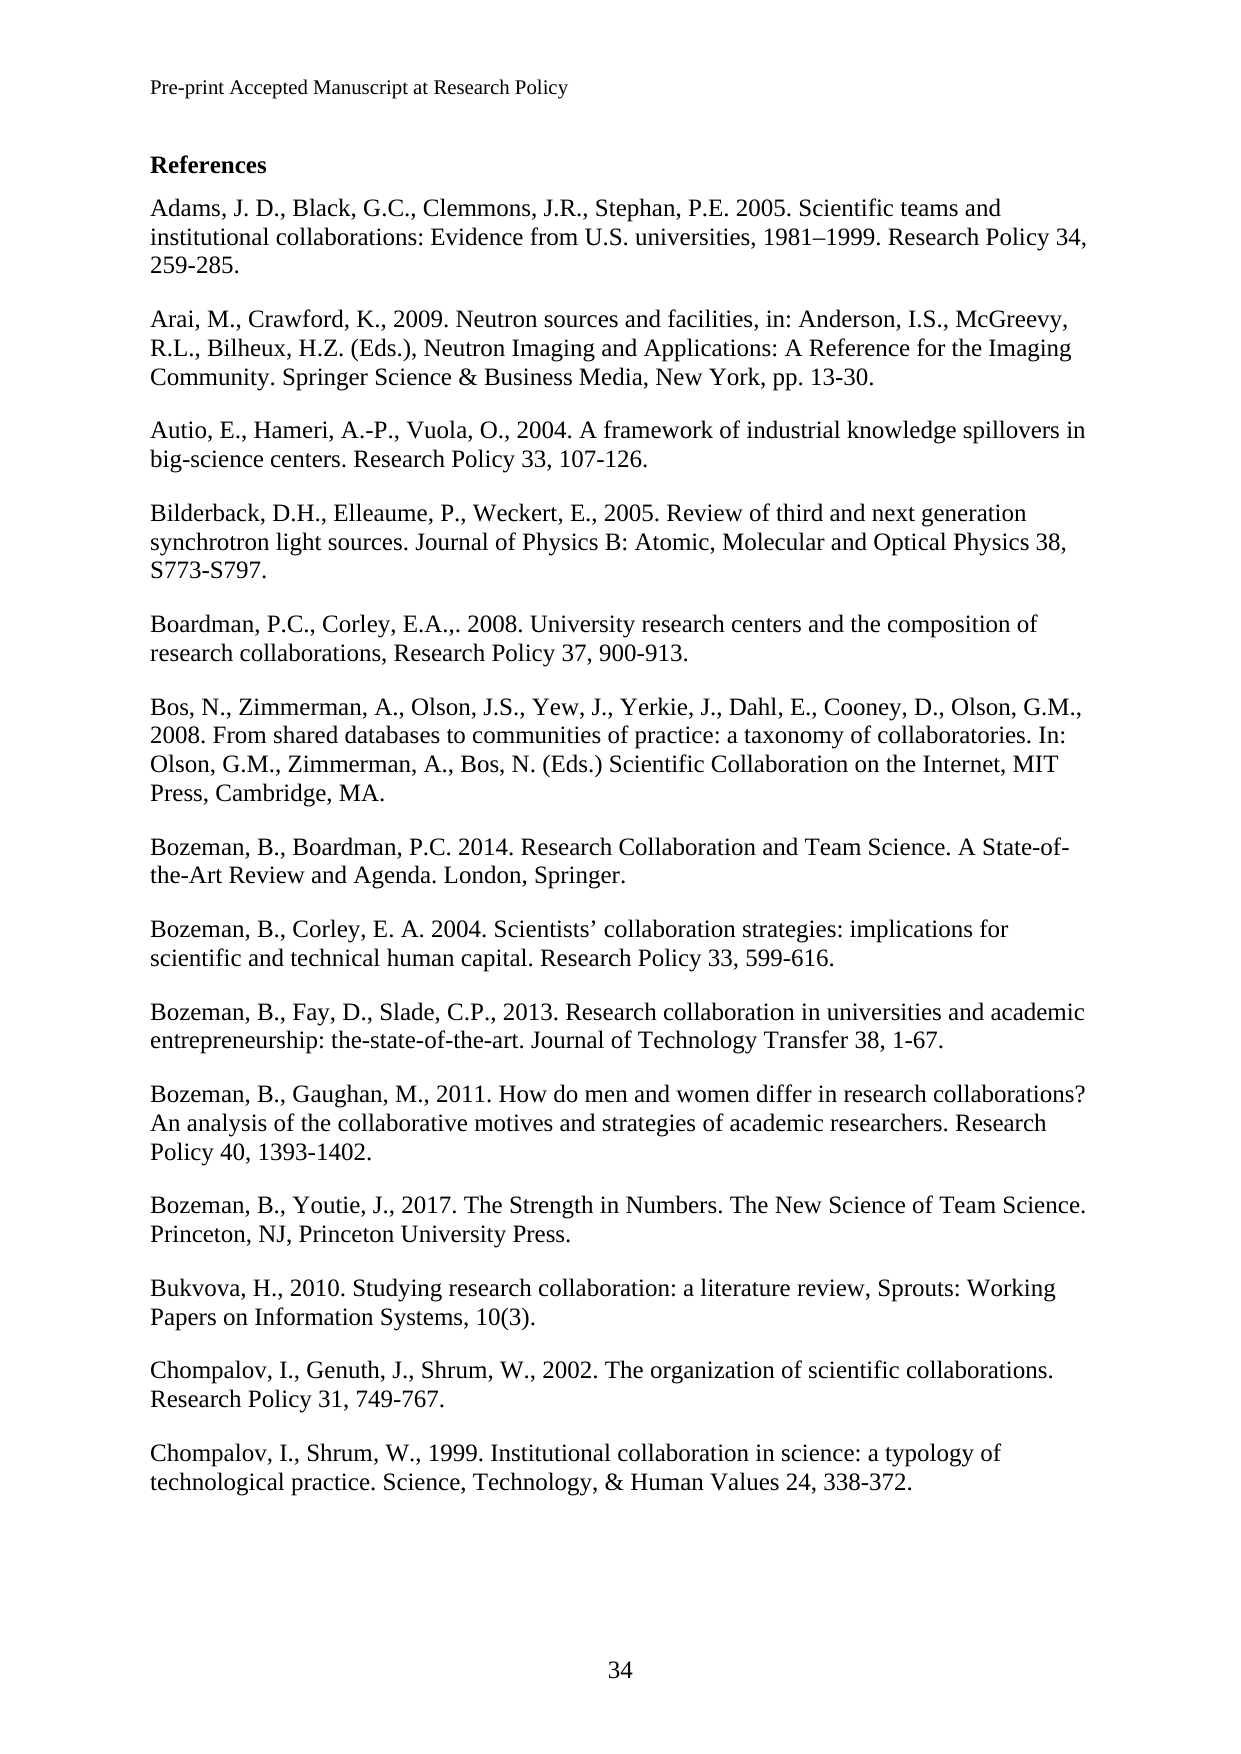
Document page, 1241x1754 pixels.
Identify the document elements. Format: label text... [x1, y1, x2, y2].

text Bos, N., Zimmerman, A., Olson, J.S., Yew, J., Yerkie, J., Dahl, E., Cooney, D., Olson, G.M., 2008. From shared databases to communities of practice: a taxonomy of collaboratories. In: Olson, G.M., Zimmerman, A., Bos, N. (Eds.) Scientific Collaboration on the Internet, MIT Press, Cambridge, MA. [150, 692, 1090, 807]
text Boardman, P.C., Corley, E.A.,. 2008. University research centers and the composition of research collaborations, Research Policy 37, 900-913. [150, 609, 1090, 667]
text Bilderback, D.H., Elleaume, P., Weckert, E., 2005. Review of third and next generation synchrotron light sources. Journal of Physics B: Atomic, Molecular and Optical Physics 38, S773-S797. [150, 498, 1090, 584]
text Bozeman, B., Gaughan, M., 2011. How do men and women differ in research collaborations? An analysis of the collaborative motives and strategies of academic researchers. Research Policy 40, 1393-1402. [150, 1079, 1090, 1166]
text Bozeman, B., Corley, E. A. 2004. Scientists’ collaboration strategies: implications for scientific and technical human capital. Research Policy 33, 599-616. [150, 914, 1090, 972]
text Bozeman, B., Youtie, J., 2017. The Strength in Numbers. The New Science of Team Science. Princeton, NJ, Princeton University Press. [150, 1191, 1090, 1248]
text References [150, 150, 1090, 179]
text Bozeman, B., Boardman, P.C. 2014. Research Collaboration and Team Science. A State-of-the-Art Review and Agenda. London, Springer. [150, 832, 1090, 889]
text Arai, M., Crawford, K., 2009. Neutron sources and facilities, in: Anderson, I.S., McGreevy, R.L., Bilheux, H.Z. (Eds.), Neutron Imaging and Applications: A Reference for the Imaging Community. Springer Science & Business Media, New York, pp. 13-30. [150, 304, 1090, 391]
text Chompalov, I., Genuth, J., Shrum, W., 2002. The organization of scientific collaborations. Research Policy 31, 749-767. [150, 1356, 1090, 1413]
text Bukvova, H., 2010. Studying research collaboration: a literature review, Sprouts: Working Papers on Information Systems, 10(3). [150, 1273, 1090, 1331]
text Bozeman, B., Fay, D., Slade, C.P., 2013. Research collaboration in universities and academic entrepreneurship: the-state-of-the-art. Journal of Technology Transfer 38, 1-67. [150, 997, 1090, 1054]
text Adams, J. D., Black, G.C., Clemmons, J.R., Stephan, P.E. 2005. Scientific teams and institutional collaborations: Evidence from U.S. universities, 1981–1999. Research Policy 34, 259-285. [150, 193, 1090, 279]
text Chompalov, I., Shrum, W., 1999. Institutional collaboration in science: a typology of technological practice. Science, Technology, & Human Values 24, 338-372. [150, 1438, 1090, 1496]
text Autio, E., Hameri, A.-P., Vuola, O., 2004. A framework of industrial knowledge spillovers in big-science centers. Research Policy 33, 107-126. [150, 416, 1090, 473]
